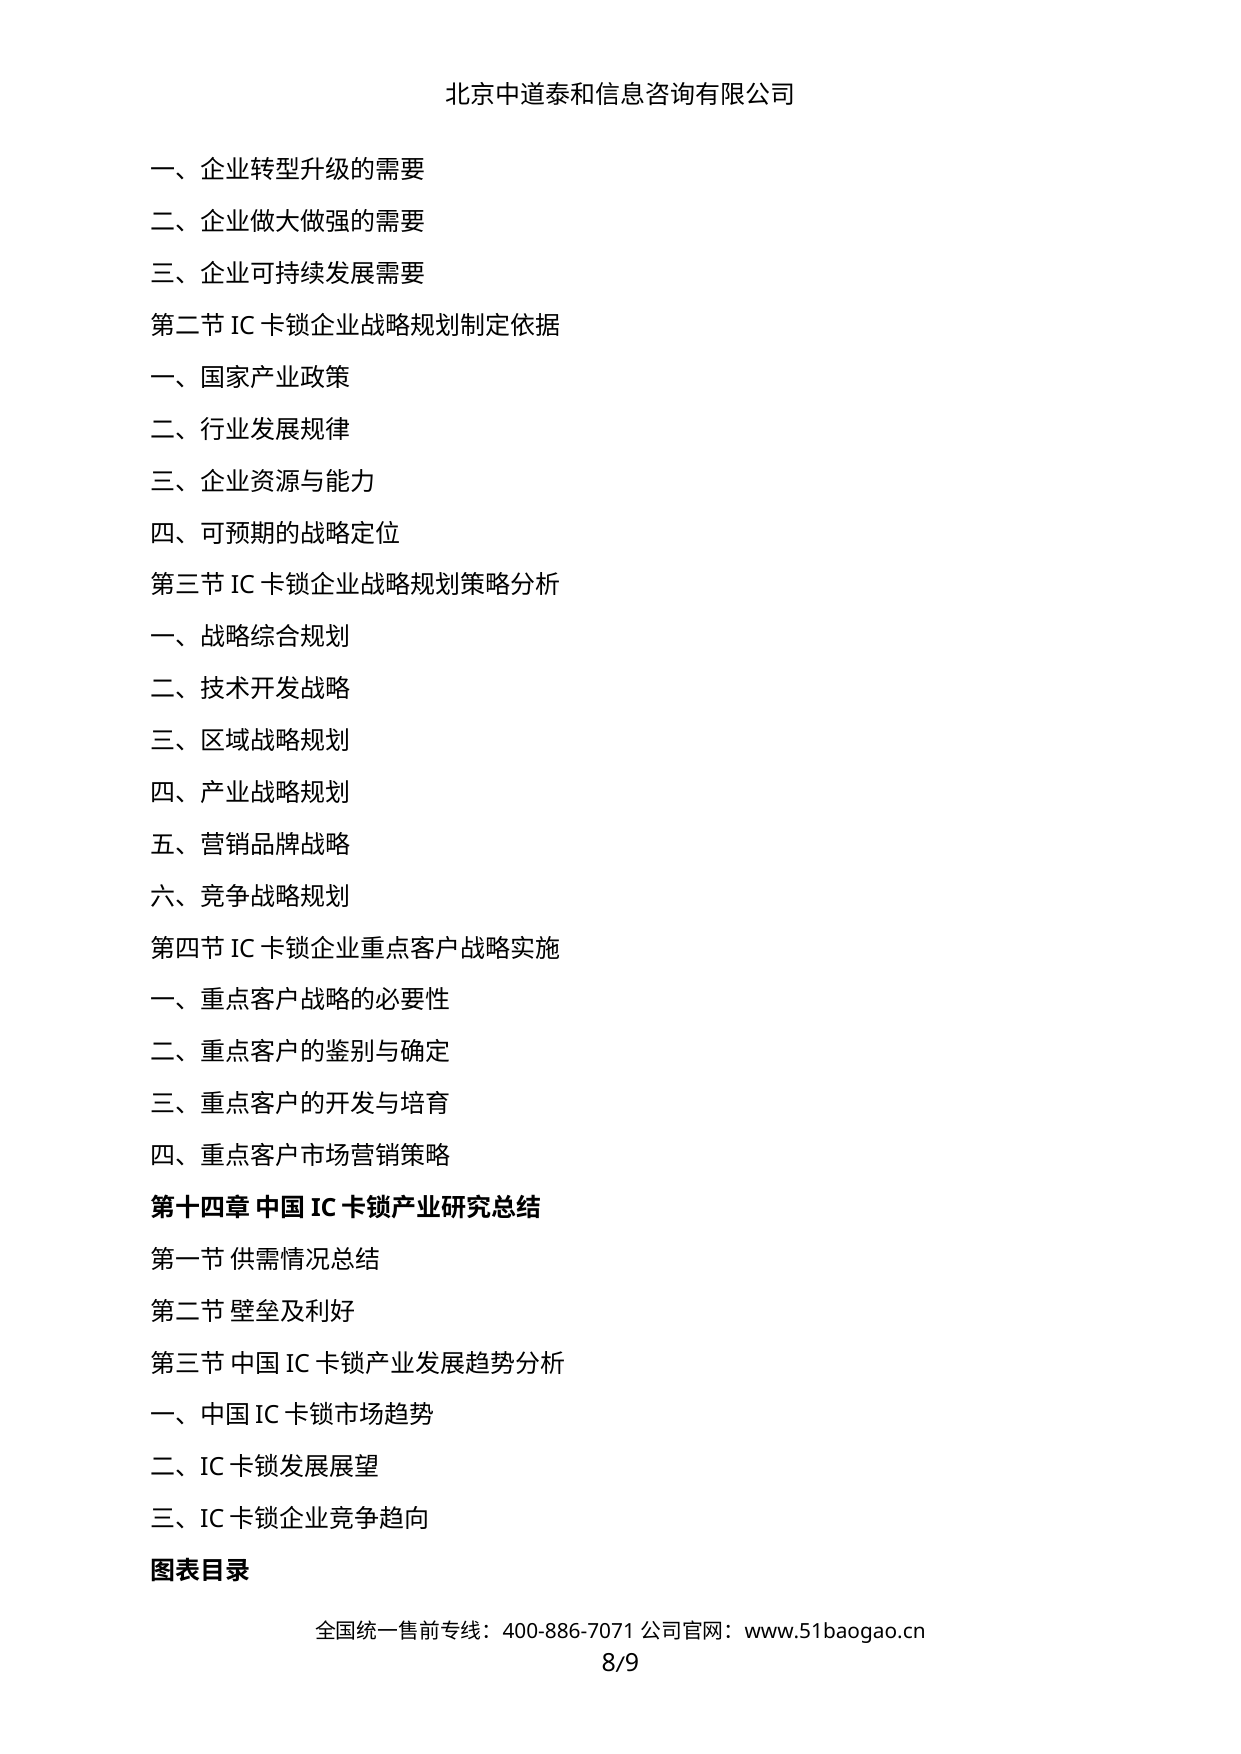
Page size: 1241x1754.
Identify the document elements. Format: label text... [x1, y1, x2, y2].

text 一、国家产业政策 [150, 357, 1090, 394]
text 三、区域战略规划 [150, 721, 1090, 757]
text 二、技术开发战略 [150, 669, 1090, 705]
text 五、营销品牌战略 [150, 824, 1090, 861]
text 第三节 IC卡锁企业战略规划策略分析 [150, 565, 1090, 601]
text 第十四章 中国IC卡锁产业研究总结 [150, 1187, 1090, 1224]
text 四、产业战略规划 [150, 772, 1090, 809]
text 二、重点客户的鉴别与确定 [150, 1032, 1090, 1068]
text 三、IC卡锁企业竞争趋向 [150, 1499, 1090, 1535]
text 第三节 中国IC卡锁产业发展趋势分析 [150, 1343, 1090, 1379]
text 第一节 供需情况总结 [150, 1239, 1090, 1276]
text 二、企业做大做强的需要 [150, 202, 1090, 238]
text 二、行业发展规律 [150, 409, 1090, 446]
text 图表目录 [150, 1551, 1090, 1587]
text 第二节 IC卡锁企业战略规划制定依据 [150, 306, 1090, 342]
text 一、重点客户战略的必要性 [150, 980, 1090, 1016]
text 三、企业资源与能力 [150, 461, 1090, 497]
text 一、中国IC卡锁市场趋势 [150, 1395, 1090, 1431]
text 一、战略综合规划 [150, 617, 1090, 653]
text 四、重点客户市场营销策略 [150, 1136, 1090, 1172]
text 第二节 壁垒及利好 [150, 1291, 1090, 1327]
text 第四节 IC卡锁企业重点客户战略实施 [150, 928, 1090, 964]
text 二、IC卡锁发展展望 [150, 1447, 1090, 1483]
text 四、可预期的战略定位 [150, 513, 1090, 549]
text 一、企业转型升级的需要 [150, 150, 1090, 186]
text 三、重点客户的开发与培育 [150, 1084, 1090, 1120]
text 三、企业可持续发展需要 [150, 254, 1090, 290]
text 六、竞争战略规划 [150, 876, 1090, 912]
